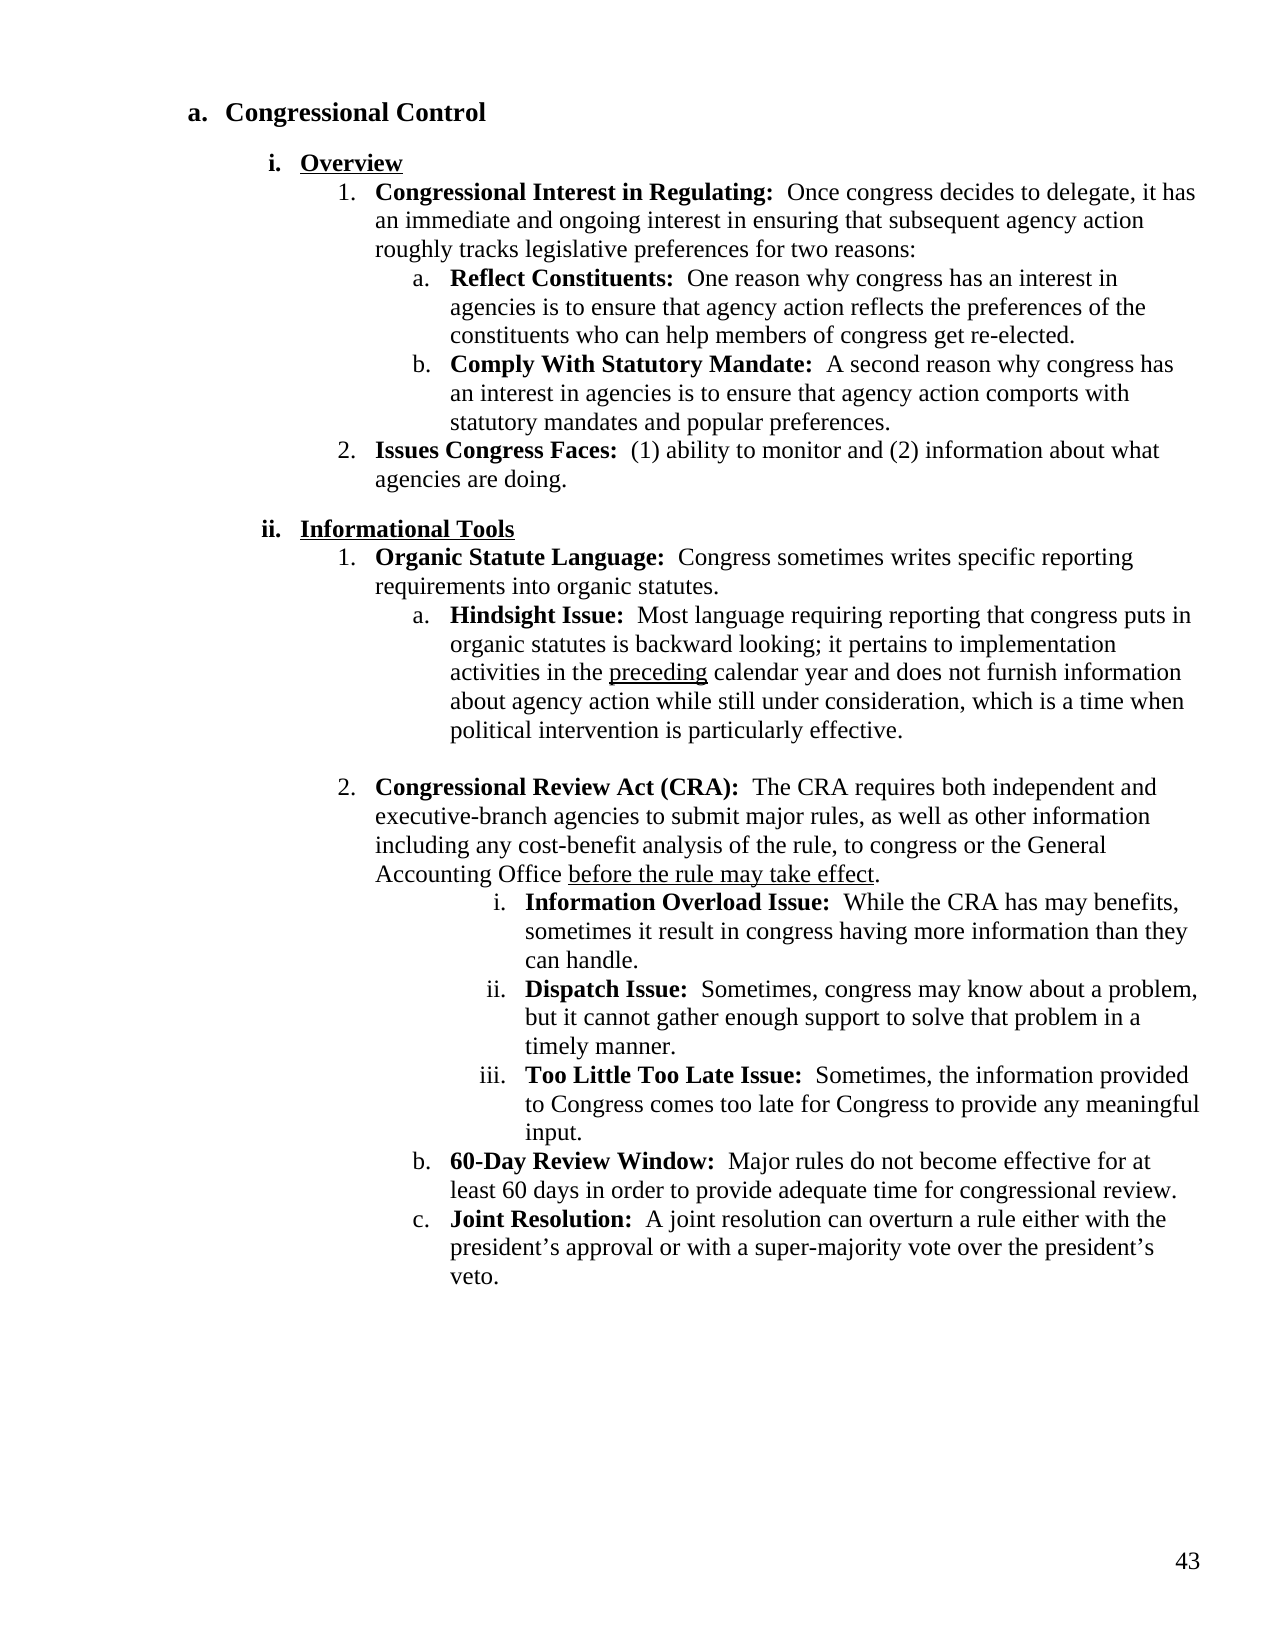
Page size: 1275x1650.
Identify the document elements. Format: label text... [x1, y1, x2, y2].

list Too Little Too Late Issue: Sometimes, the information provided to Congress comes too late for Congress to provide any meaningful input. [506, 1060, 1200, 1146]
list Organic Statute Language: Congress sometimes writes specific reporting requirements into organic statutes. [337, 542, 1200, 600]
list Dispatch Issue: Sometimes, congress may know about a problem, but it cannot gather enough support to solve that problem in a timely manner. [506, 974, 1200, 1060]
list 60-Day Review Window: Major rules do not become effective for at least 60 days in order to provide adequate time for congressional review. [412, 1146, 1200, 1204]
list Comply With Statutory Mandate: A second reason why congress has an interest in agencies is to ensure that agency action comports with statutory mandates and popular preferences. [412, 349, 1200, 435]
list Joint Resolution: A joint resolution can overturn a rule either with the president’s approval or with a super-majority vote over the president’s veto. [412, 1204, 1200, 1290]
list Hindsight Issue: Most language requiring reporting that congress puts in organic statutes is backward looking; it pertains to implementation activities in the preceding calendar year and does not furnish information about agency action while still under consideration, which is a time when political intervention is particularly effective. [412, 600, 1200, 772]
subtitle Informational Tools [281, 514, 1200, 542]
subtitle Overview [281, 148, 1200, 177]
list Congressional Review Act (CRA): The CRA requires both independent and executive-branch agencies to submit major rules, as well as other information including any cost-benefit analysis of the rule, to congress or the General Accounting Office before the rule may take effect. [337, 772, 1200, 887]
list Issues Congress Faces: (1) ability to monitor and (2) information about what agencies are doing. [337, 435, 1200, 493]
list Reflect Constituents: One reason why congress has an interest in agencies is to ensure that agency action reflects the preferences of the constituents who can help members of congress get re-elected. [412, 263, 1200, 349]
subtitle Congressional Control [187, 96, 1200, 127]
list Congressional Interest in Regulating: Once congress decides to delegate, it has an immediate and ongoing interest in ensuring that subsequent agency action roughly tracks legislative preferences for two reasons: [337, 177, 1200, 263]
list Information Overload Issue: While the CRA has may benefits, sometimes it result in congress having more information than they can handle. [506, 887, 1200, 974]
